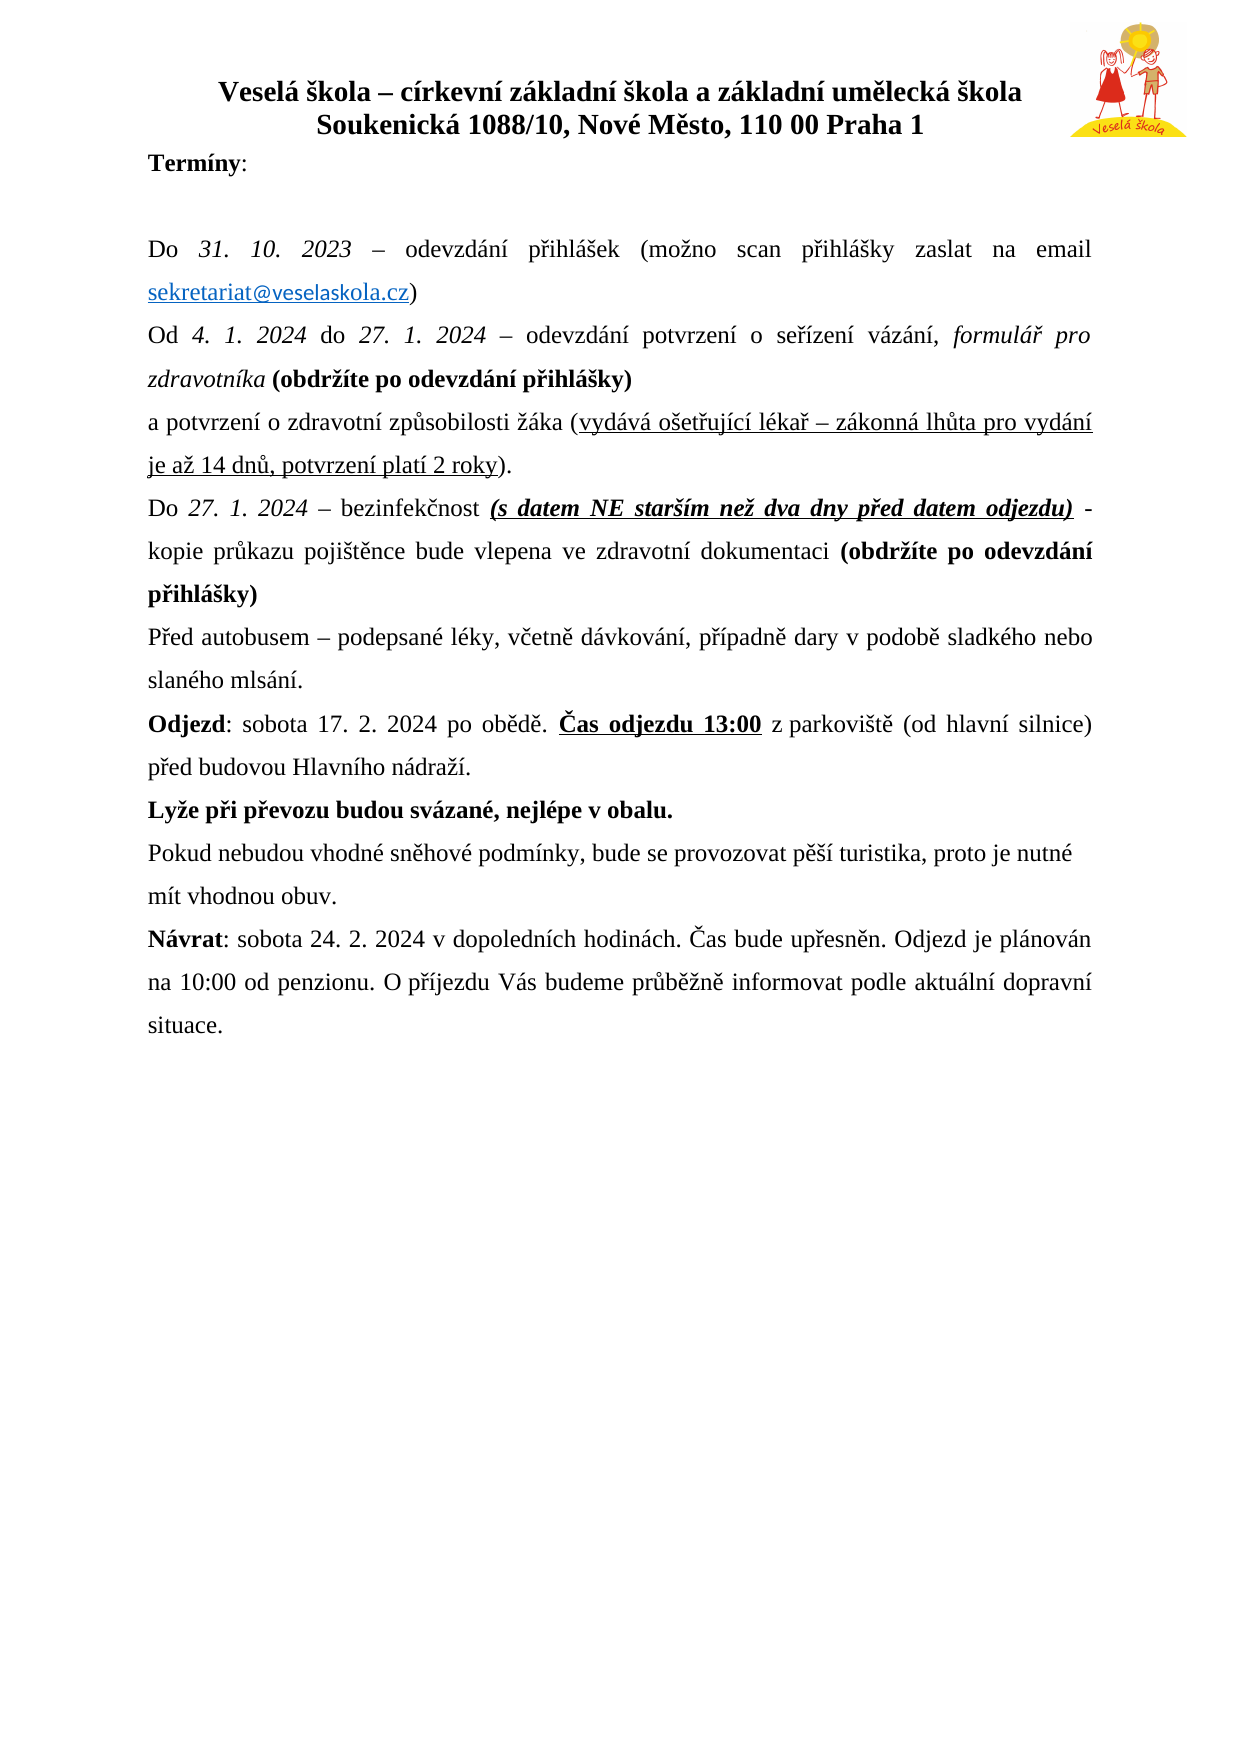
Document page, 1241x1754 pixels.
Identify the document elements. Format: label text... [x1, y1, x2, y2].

text a potvrzení o zdravotní způsobilosti žáka (vydává ošetřující lékař – zákonná lhůta pro vydání je až 14 dnů, potvrzení platí 2 roky). [148, 407, 1093, 479]
text Před autobusem – podepsané léky, včetně dávkování, případně dary v podobě sladkého nebo slaného mlsání. [148, 622, 1093, 694]
picture [1070, 22, 1187, 137]
text mít vhodnou obuv. [148, 881, 1093, 910]
text Do 27. 1. 2024 – bezinfekčnost (s datem NE starším než dva dny před datem odjezdu) - kopie průkazu pojištěnce bude vlepena ve zdravotní dokumentaci (obdržíte po odevzdání přihlášky) [148, 493, 1093, 608]
text Od 4. 1. 2024 do 27. 1. 2024 – odevzdání potvrzení o seřízení vázání, formulář pro zdravotníka (obdržíte po odevzdání přihlášky) [148, 321, 1093, 392]
text Odjezd: sobota 17. 2. 2024 po obědě. Čas odjezdu 13:00 z parkoviště (od hlavní silnice) před budovou Hlavního nádraží. [148, 709, 1093, 781]
text Termíny: [148, 148, 1093, 176]
text Pokud nebudou vhodné sněhové podmínky, bude se provozovat pěší turistika, proto je nutné [148, 838, 1093, 867]
text Do 31. 10. 2023 – odevzdání přihlášek (možno scan přihlášky zaslat na email sekretariat@veselaskola.cz) [148, 234, 1093, 306]
text Lyže při převozu budou svázané, nejlépe v obalu. [148, 795, 1093, 824]
text Návrat: sobota 24. 2. 2024 v dopoledních hodinách. Čas bude upřesněn. Odjezd je plánován na 10:00 od penzionu. O příjezdu Vás budeme průběžně informovat podle aktuální dopravní situace. [148, 924, 1093, 1039]
